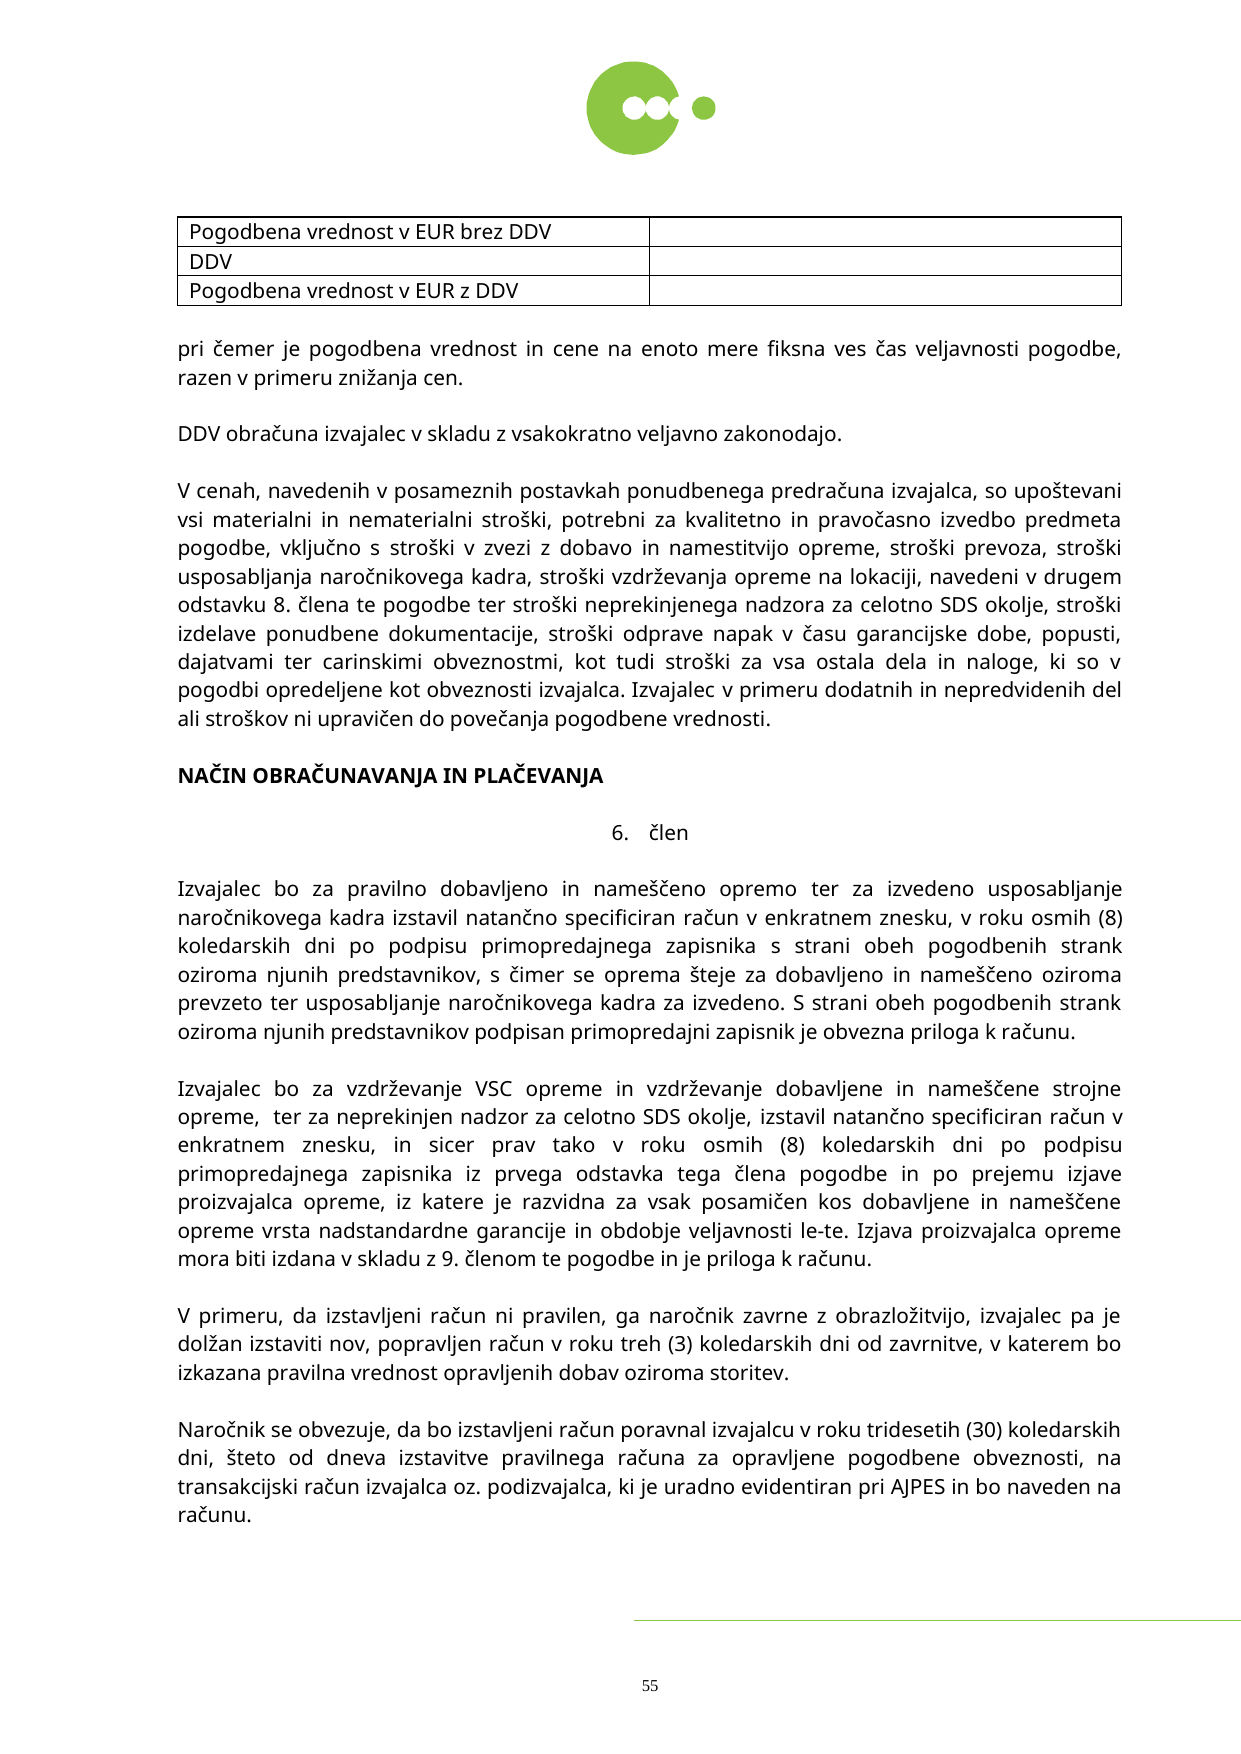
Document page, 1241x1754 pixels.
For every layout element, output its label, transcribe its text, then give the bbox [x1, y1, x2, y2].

table_cell DDV [178, 247, 649, 275]
text Izvajalec bo za pravilno dobavljeno in nameščeno opremo ter za izvedeno usposabljanje naročnikovega kadra izstavil natančno specificiran račun v enkratnem znesku, v roku osmih (8) koledarskih dni po podpisu primopredajnega zapisnika s strani obeh pogodbenih strank oziroma njunih predstavnikov, s čimer se oprema šteje za dobavljeno in nameščeno oziroma prevzeto ter usposabljanje naročnikovega kadra za izvedeno. S strani obeh pogodbenih strank oziroma njunih predstavnikov podpisan primopredajni zapisnik je obvezna priloga k računu. [177, 874, 1123, 1045]
table_cell [650, 276, 1121, 305]
text V cenah, navedenih v posameznih postavkah ponudbenega predračuna izvajalca, so upoštevani vsi materialni in nematerialni stroški, potrebni za kvalitetno in pravočasno izvedbo predmeta pogodbe, vključno s stroški v zvezi z dobavo in namestitvijo opreme, stroški prevoza, stroški usposabljanja naročnikovega kadra, stroški vzdrževanja opreme na lokaciji, navedeni v drugem odstavku 8. člena te pogodbe ter stroški neprekinjenega nadzora za celotno SDS okolje, stroški izdelave ponudbene dokumentacije, stroški odprave napak v času garancijske dobe, popusti, dajatvami ter carinskimi obveznostmi, kot tudi stroški za vsa ostala dela in naloge, ki so v pogodbi opredeljene kot obveznosti izvajalca. Izvajalec v primeru dodatnih in nepredvidenih del ali stroškov ni upravičen do povečanja pogodbene vrednosti. [177, 476, 1123, 732]
text DDV obračuna izvajalec v skladu z vsakokratno veljavno zakonodajo. [177, 419, 1123, 448]
text Naročnik se obvezuje, da bo izstavljeni račun poravnal izvajalcu v roku tridesetih (30) koledarskih dni, šteto od dneva izstavitve pravilnega računa za opravljene pogodbene obveznosti, na transakcijski račun izvajalca oz. podizvajalca, ki je uradno evidentiran pri AJPES in bo naveden na računu. [177, 1415, 1123, 1529]
table_header [650, 218, 1121, 246]
list člen [177, 818, 1123, 846]
table_header Pogodbena vrednost v EUR brez DDV [178, 218, 649, 246]
table_cell [650, 247, 1121, 275]
text V primeru, da izstavljeni račun ni pravilen, ga naročnik zavrne z obrazložitvijo, izvajalec pa je dolžan izstaviti nov, popravljen račun v roku treh (3) koledarskih dni od zavrnitve, v katerem bo izkazana pravilna vrednost opravljenih dobav oziroma storitev. [177, 1301, 1123, 1386]
text Izvajalec bo za vzdrževanje VSC opreme in vzdrževanje dobavljene in nameščene strojne opreme, ter za neprekinjen nadzor za celotno SDS okolje, izstavil natančno specificiran račun v enkratnem znesku, in sicer prav tako v roku osmih (8) koledarskih dni po podpisu primopredajnega zapisnika iz prvega odstavka tega člena pogodbe in po prejemu izjave proizvajalca opreme, iz katere je razvidna za vsak posamičen kos dobavljene in nameščene opreme vrsta nadstandardne garancije in obdobje veljavnosti le-te. Izjava proizvajalca opreme mora biti izdana v skladu z 9. členom te pogodbe in je priloga k računu. [177, 1074, 1123, 1273]
text NAČIN OBRAČUNAVANJA IN PLAČEVANJA [177, 761, 1123, 789]
table_cell Pogodbena vrednost v EUR z DDV [178, 276, 649, 305]
text pri čemer je pogodbena vrednost in cene na enoto mere fiksna ves čas veljavnosti pogodbe, razen v primeru znižanja cen. [177, 334, 1123, 391]
